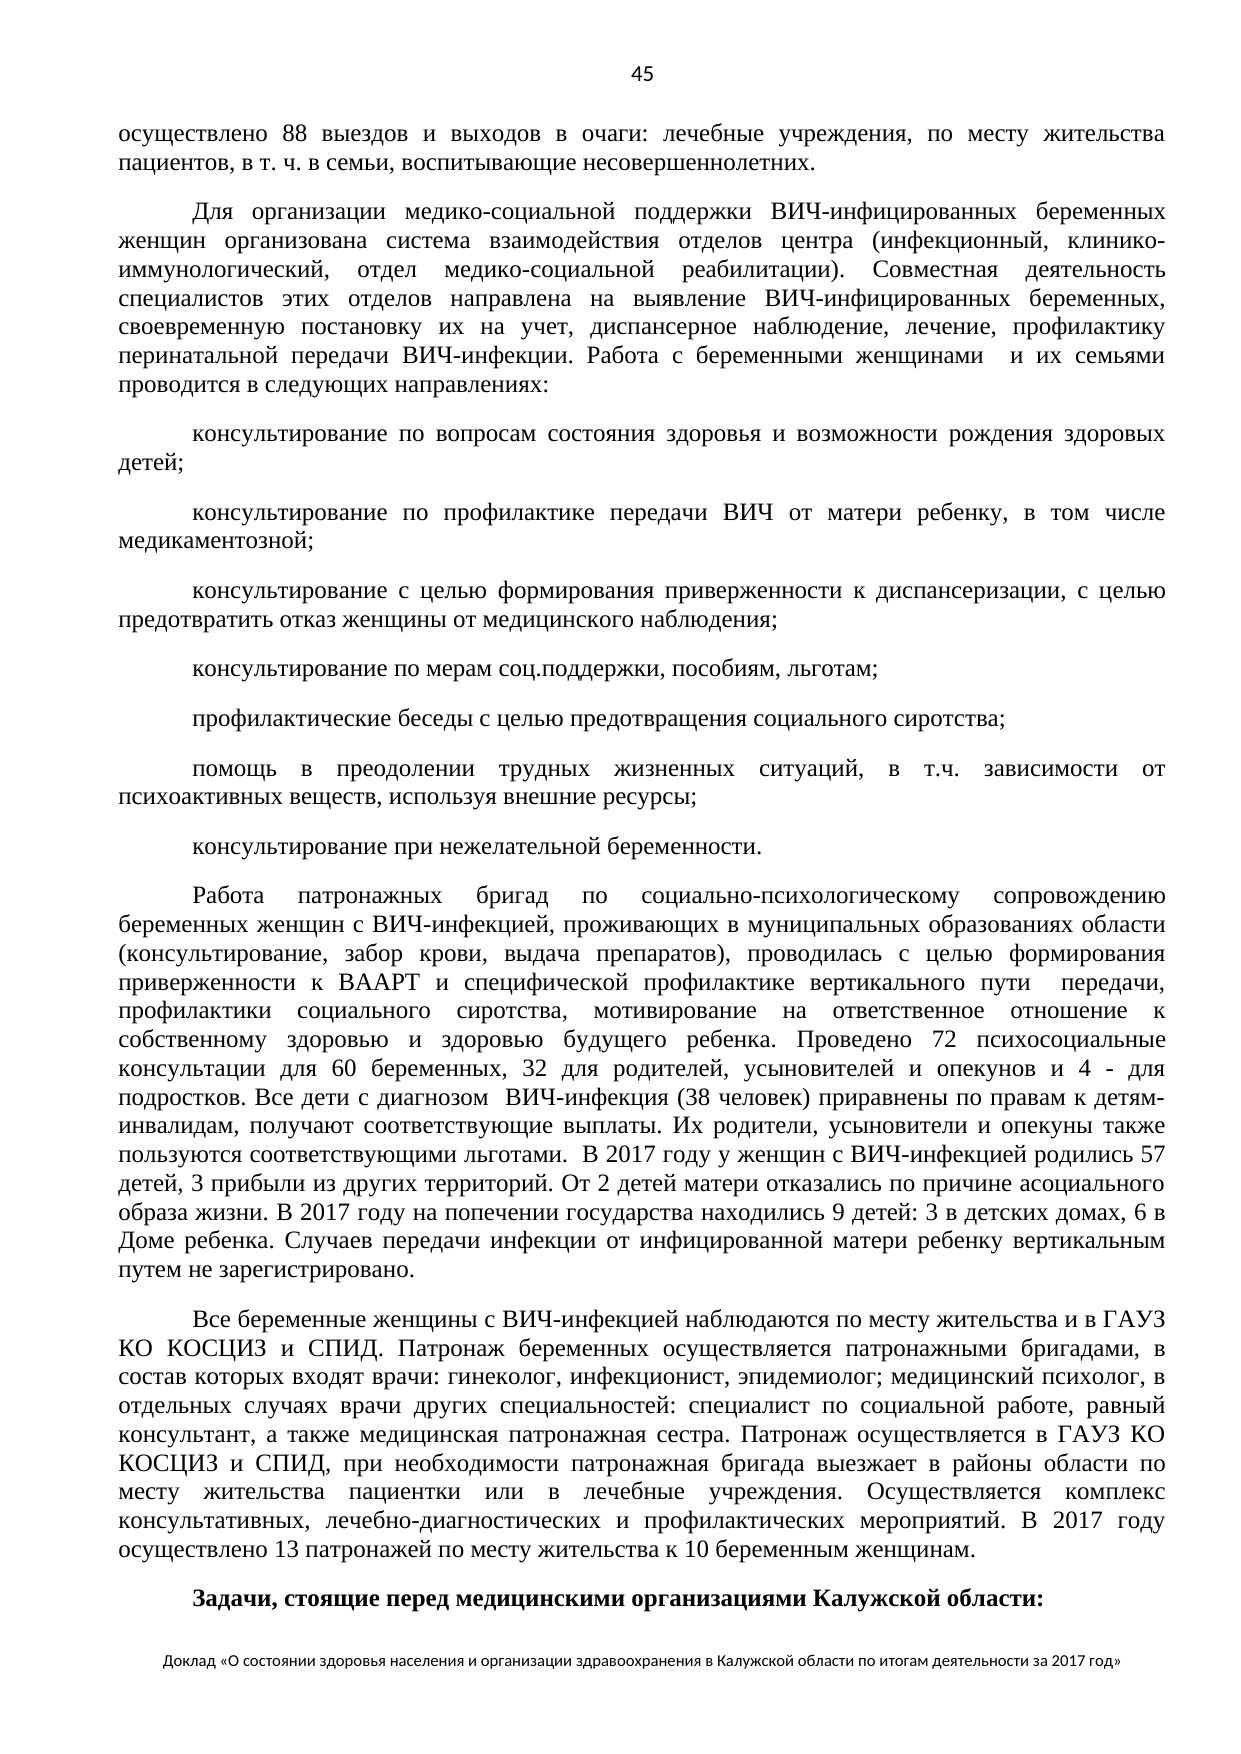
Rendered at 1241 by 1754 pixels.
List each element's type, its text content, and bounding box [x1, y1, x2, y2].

text консультирование по профилактике передачи ВИЧ от матери ребенку, в том числе медикаментозной; [118, 497, 1167, 554]
text Задачи, стоящие перед медицинскими организациями Калужской области: [118, 1583, 1167, 1612]
text помощь в преодолении трудных жизненных ситуаций, в т.ч. зависимости от психоактивных веществ, используя внешние ресурсы; [118, 753, 1167, 810]
text консультирование по мерам соц.поддержки, пособиям, льготам; [118, 653, 1167, 682]
text консультирование по вопросам состояния здоровья и возможности рождения здоровых детей; [118, 418, 1167, 476]
text консультирование с целью формирования приверженности к диспансеризации, с целью предотвратить отказ женщины от медицинского наблюдения; [118, 575, 1167, 633]
text Все беременные женщины с ВИЧ-инфекцией наблюдаются по месту жительства и в ГАУЗ КО КОСЦИЗ и СПИД. Патронаж беременных осуществляется патронажными бригадами, в состав которых входят врачи: гинеколог, инфекционист, эпидемиолог; медицинский психолог, в отдельных случаях врачи других специальностей: специалист по социальной работе, равный консультант, а также медицинская патронажная сестра. Патронаж осуществляется в ГАУЗ КО КОСЦИЗ и СПИД, при необходимости патронажная бригада выезжает в районы области по месту жительства пациентки или в лечебные учреждения. Осуществляется комплекс консультативных, лечебно-диагностических и профилактических мероприятий. В 2017 году осуществлено 13 патронажей по месту жительства к 10 беременным женщинам. [118, 1304, 1167, 1563]
text Работа патронажных бригад по социально-психологическому сопровождению беременных женщин с ВИЧ-инфекцией, проживающих в муниципальных образованиях области (консультирование, забор крови, выдача препаратов), проводилась с целью формирования приверженности к ВААРТ и специфической профилактике вертикального пути передачи, профилактики социального сиротства, мотивирование на ответственное отношение к собственному здоровью и здоровью будущего ребенка. Проведено 72 психосоциальные консультации для 60 беременных, 32 для родителей, усыновителей и опекунов и 4 - для подростков. Все дети с диагнозом ВИЧ-инфекция (38 человек) приравнены по правам к детям-инвалидам, получают соответствующие выплаты. Их родители, усыновители и опекуны также пользуются соответствующими льготами. В 2017 году у женщин с ВИЧ-инфекцией родились 57 детей, 3 прибыли из других территорий. От 2 детей матери отказались по причине асоциального образа жизни. В 2017 году на попечении государства находились 9 детей: 3 в детских домах, 6 в Доме ребенка. Случаев передачи инфекции от инфицированной матери ребенку вертикальным путем не зарегистрировано. [118, 881, 1167, 1283]
text консультирование при нежелательной беременности. [118, 831, 1167, 860]
text профилактические беседы с целью предотвращения социального сиротства; [118, 703, 1167, 732]
text Для организации медико-социальной поддержки ВИЧ-инфицированных беременных женщин организована система взаимодействия отделов центра (инфекционный, клинико-иммунологический, отдел медико-социальной реабилитации). Совместная деятельность специалистов этих отделов направлена на выявление ВИЧ-инфицированных беременных, своевременную постановку их на учет, диспансерное наблюдение, лечение, профилактику перинатальной передачи ВИЧ-инфекции. Работа с беременными женщинами и их семьями проводится в следующих направлениях: [118, 196, 1167, 398]
